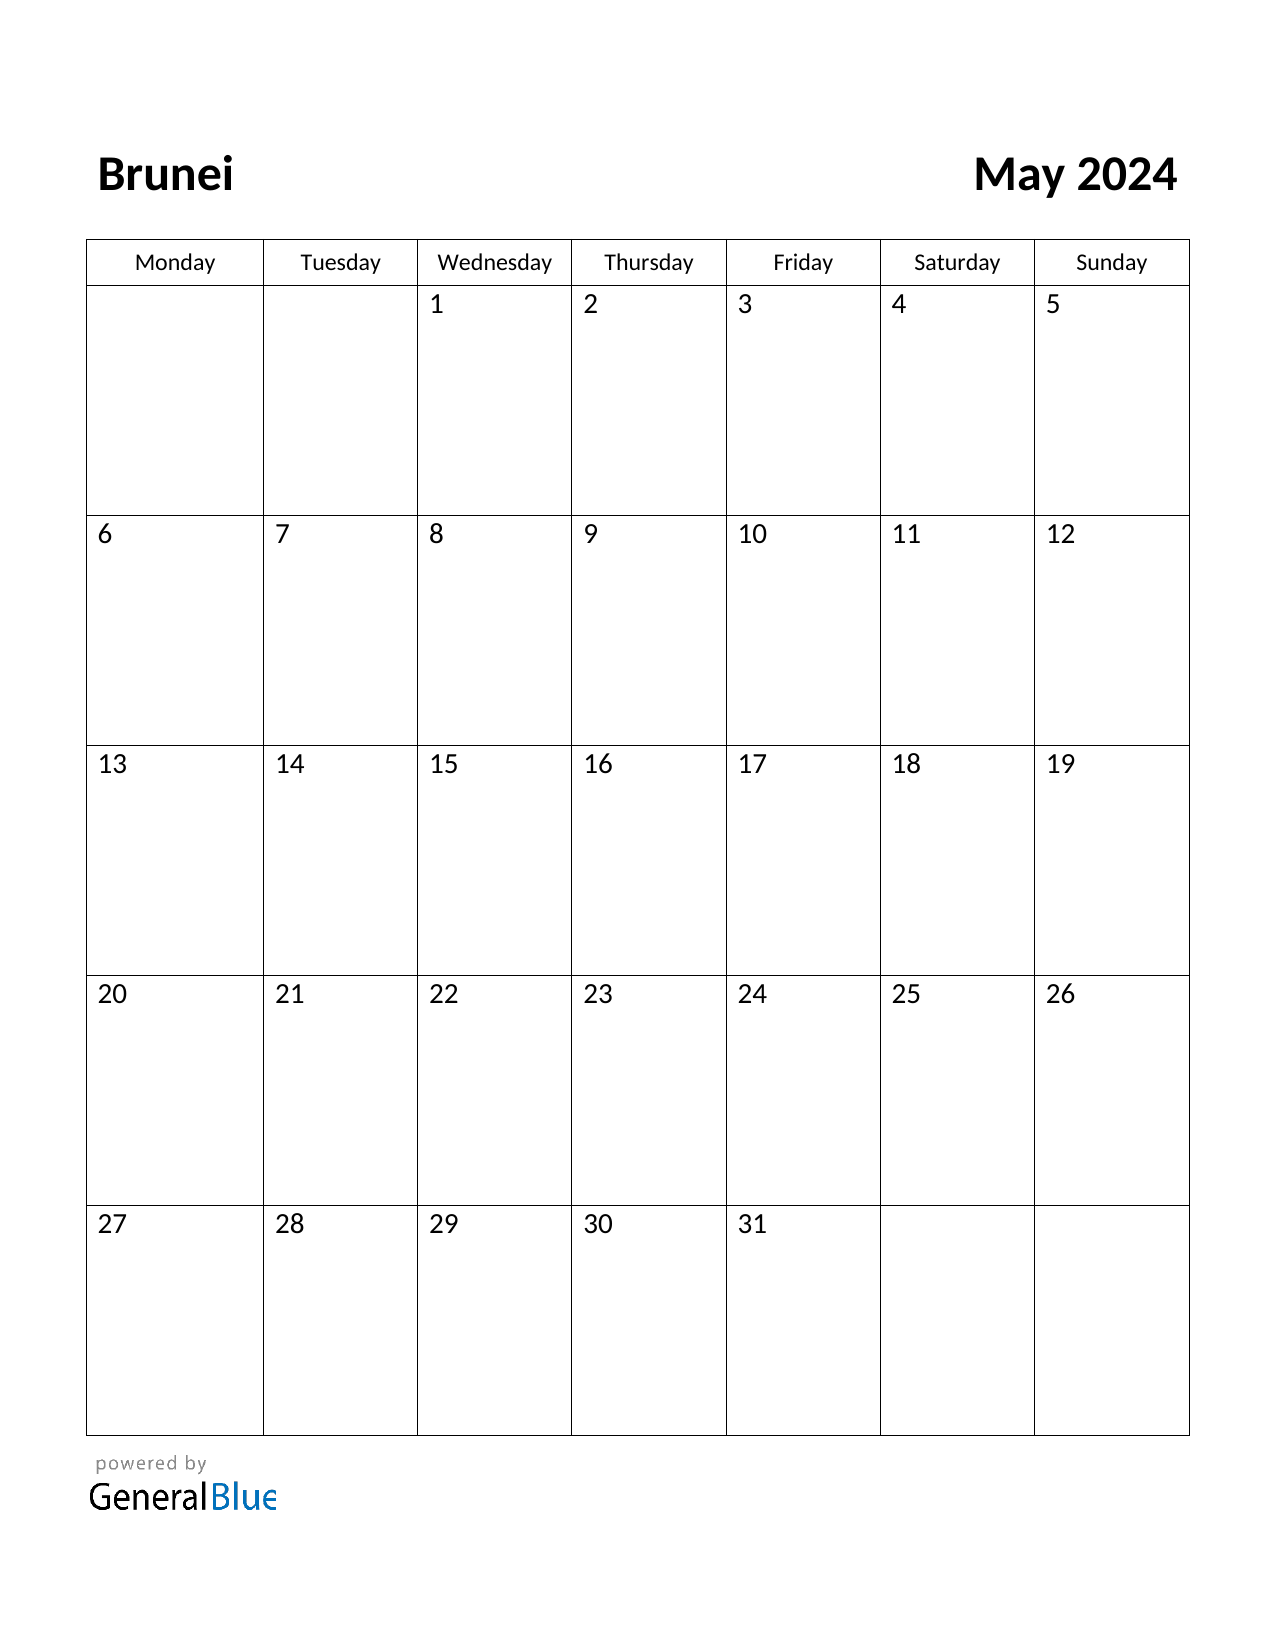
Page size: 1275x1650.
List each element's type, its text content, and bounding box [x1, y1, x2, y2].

table_cell 22 [418, 976, 571, 1008]
table_cell 12 [1035, 516, 1189, 548]
table_cell [418, 318, 571, 514]
table_cell [727, 778, 880, 974]
table_cell Monday [87, 240, 263, 284]
table_cell [572, 1008, 726, 1204]
table_cell Wednesday [418, 240, 571, 284]
table_cell [418, 778, 571, 974]
table_cell [264, 1238, 417, 1434]
table_cell 5 [1035, 286, 1189, 318]
table_cell 19 [1035, 746, 1189, 778]
table_cell [881, 1206, 1034, 1238]
table_cell [727, 1238, 880, 1434]
table_cell 24 [727, 976, 880, 1008]
table_cell 31 [727, 1206, 880, 1238]
table_cell 6 [87, 516, 263, 548]
table_cell 23 [572, 976, 726, 1008]
table_header Brunei [86, 105, 572, 239]
table_cell 9 [572, 516, 726, 548]
table_cell [881, 318, 1034, 514]
table_cell [1035, 548, 1189, 744]
table_cell [727, 548, 880, 744]
table_header May 2024 [572, 105, 1189, 239]
table_cell [727, 318, 880, 514]
table_cell 27 [87, 1206, 263, 1238]
table_cell 30 [572, 1206, 726, 1238]
table_cell [418, 1238, 571, 1434]
table_cell [264, 1008, 417, 1204]
table_cell 8 [418, 516, 571, 548]
table_cell [418, 1008, 571, 1204]
table_cell [881, 1238, 1034, 1434]
table_cell Tuesday [264, 240, 417, 284]
table_cell [572, 778, 726, 974]
table_cell [264, 548, 417, 744]
table_cell Friday [727, 240, 880, 284]
table_cell 7 [264, 516, 417, 548]
table_cell [1035, 1238, 1189, 1434]
table_cell [87, 1238, 263, 1434]
table_cell [418, 548, 571, 744]
table_cell 3 [727, 286, 880, 318]
table_cell [87, 1008, 263, 1204]
table_cell [87, 778, 263, 974]
table_cell [264, 318, 417, 514]
table_cell 21 [264, 976, 417, 1008]
table_cell [264, 778, 417, 974]
table_cell 13 [87, 746, 263, 778]
table_cell [572, 1238, 726, 1434]
table_cell 14 [264, 746, 417, 778]
table_cell [1035, 1008, 1189, 1204]
table_cell [87, 286, 263, 318]
table_cell Saturday [881, 240, 1034, 284]
table_cell [727, 1008, 880, 1204]
table_cell 2 [572, 286, 726, 318]
table_cell 26 [1035, 976, 1189, 1008]
table_cell 15 [418, 746, 571, 778]
table_cell 1 [418, 286, 571, 318]
table_cell 16 [572, 746, 726, 778]
table_cell 11 [881, 516, 1034, 548]
table_cell Thursday [572, 240, 726, 284]
table_cell [87, 318, 263, 514]
table_cell [572, 548, 726, 744]
table_cell 29 [418, 1206, 571, 1238]
table_cell 25 [881, 976, 1034, 1008]
table_cell [881, 1008, 1034, 1204]
table_cell [881, 548, 1034, 744]
table_cell 28 [264, 1206, 417, 1238]
table_cell [881, 778, 1034, 974]
table_cell 20 [87, 976, 263, 1008]
picture [88, 1452, 276, 1515]
table_cell [86, 1436, 1189, 1534]
table_cell 18 [881, 746, 1034, 778]
table_cell Sunday [1035, 240, 1189, 284]
table_cell 17 [727, 746, 880, 778]
table_cell 10 [727, 516, 880, 548]
table_cell [572, 318, 726, 514]
table_cell 4 [881, 286, 1034, 318]
table_cell [1035, 778, 1189, 974]
table_cell [1035, 1206, 1189, 1238]
table_cell [87, 548, 263, 744]
table_cell [1035, 318, 1189, 514]
table_cell [264, 286, 417, 318]
